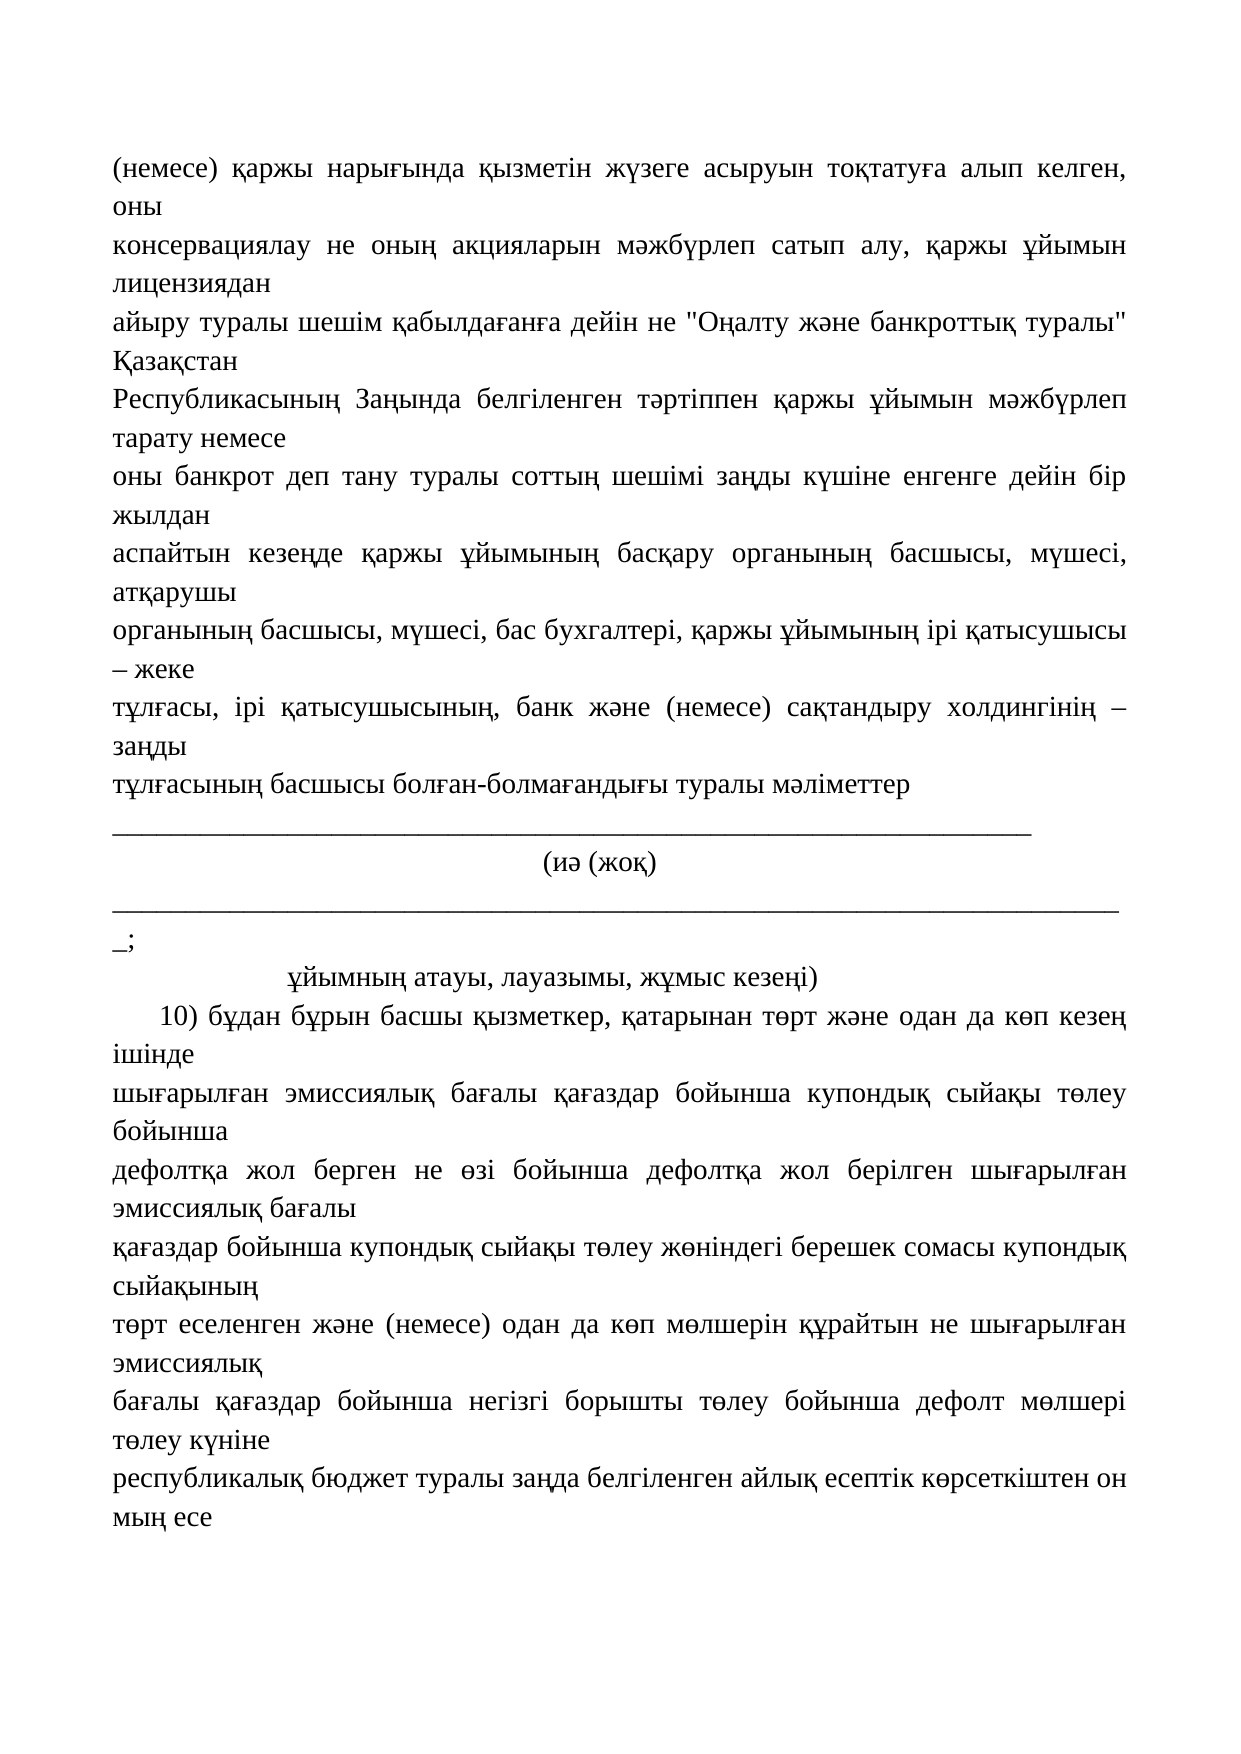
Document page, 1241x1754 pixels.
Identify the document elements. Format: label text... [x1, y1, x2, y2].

text республикалық бюджет туралы заңда белгіленген айлық есептік көрсеткіштен он мың есе [112, 1460, 1128, 1532]
text тұлғасы, ірі қатысушысының, банк және (немесе) сақтандыру холдингінің – заңды [112, 689, 1128, 762]
text бағалы қағаздар бойынша негізгі борышты төлеу бойынша дефолт мөлшері төлеу күніне [112, 1383, 1128, 1455]
text тұлғасының басшысы болған-болмағандығы туралы мәліметтер [112, 767, 1128, 800]
text оны банкрот деп тану туралы соттың шешімі заңды күшіне енгенге дейін бір жылдан [112, 458, 1128, 530]
text шығарылған эмиссиялық бағалы қағаздар бойынша купондық сыйақы төлеу бойынша [112, 1075, 1128, 1147]
text аспайтын кезеңде қаржы ұйымының басқару органының басшысы, мүшесі, атқарушы [112, 535, 1128, 607]
text _______________________________________________________________ [112, 805, 1128, 839]
text ______________________________________________________________________; [112, 882, 1128, 954]
text консервациялау не оның акцияларын мәжбүрлеп сатып алу, қаржы ұйымын лицензиядан [112, 227, 1128, 299]
text (немесе) қаржы нарығында қызметін жүзеге асыруын тоқтатуға алып келген, оны [112, 150, 1128, 222]
text төрт еселенген және (немесе) одан да көп мөлшерін құрайтын не шығарылған эмиссиялық [112, 1306, 1128, 1378]
text 10) бұдан бұрын басшы қызметкер, қатарынан төрт және одан да көп кезең ішінде [112, 998, 1128, 1070]
text (иә (жоқ) [112, 844, 1128, 877]
text органының басшысы, мүшесі, бас бухгалтері, қаржы ұйымының ірі қатысушысы – жеке [112, 612, 1128, 684]
text ұйымның атауы, лауазымы, жұмыс кезеңі) [112, 959, 1128, 993]
text дефолтқа жол берген не өзі бойынша дефолтқа жол берілген шығарылған эмиссиялық бағалы [112, 1152, 1128, 1224]
text Республикасының Заңында белгіленген тәртіппен қаржы ұйымын мәжбүрлеп тарату немесе [112, 381, 1128, 453]
text айыру туралы шешім қабылдағанға дейін не "Оңалту және банкроттық туралы" Қазақстан [112, 304, 1128, 376]
text қағаздар бойынша купондық сыйақы төлеу жөніндегі берешек сомасы купондық сыйақының [112, 1229, 1128, 1301]
